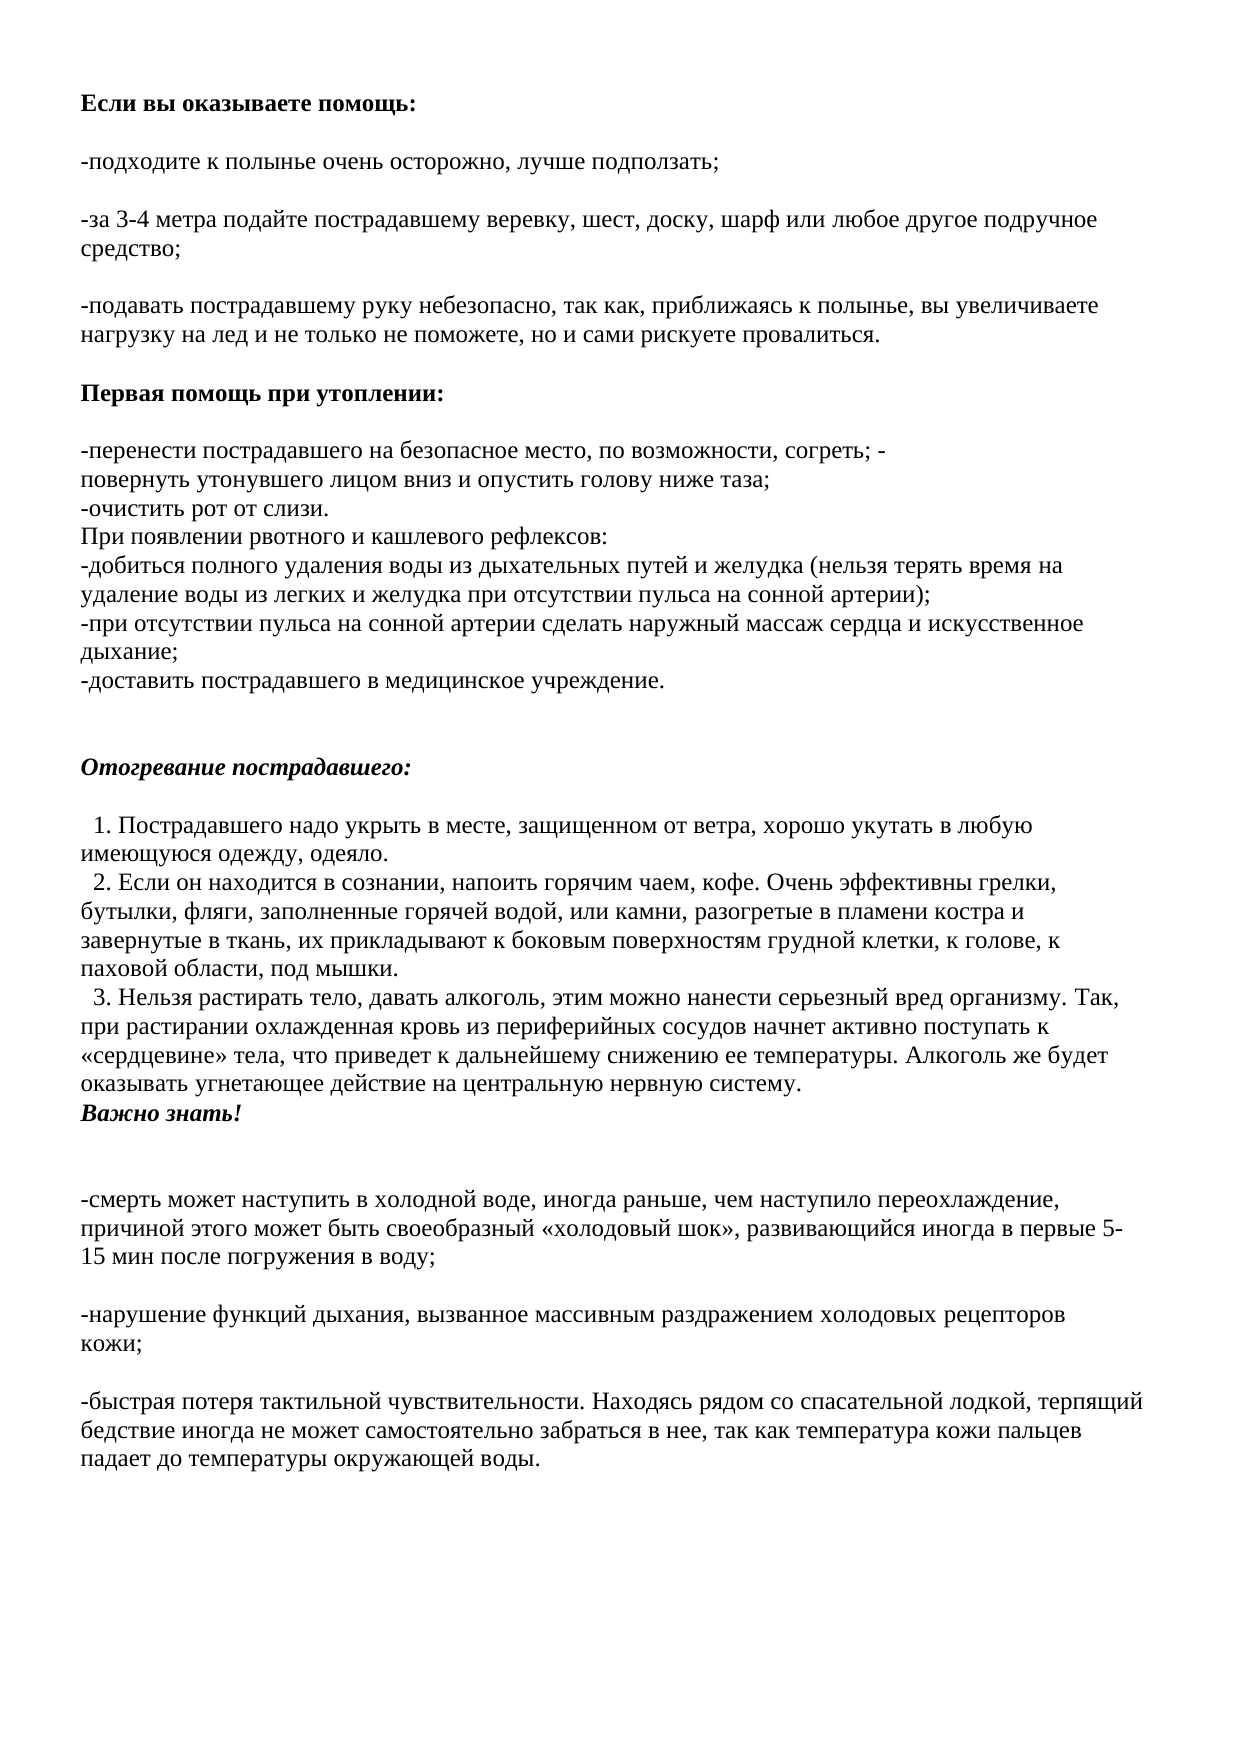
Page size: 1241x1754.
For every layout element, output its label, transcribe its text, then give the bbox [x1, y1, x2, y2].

text -очистить рот от слизи. [80, 493, 1154, 521]
text -при отсутствии пульса на сонной артерии сделать наружный массаж сердца и искусственное дыхание; [80, 608, 1125, 665]
text -доставить пострадавшего в медицинское учреждение. [80, 665, 1154, 694]
text -нарушение функций дыхания, вызванное массивным раздражением холодовых рецепторов кожи; [80, 1299, 1108, 1357]
text 3. Нельзя растирать тело, давать алкоголь, этим можно нанести серьезный вред организму. Так, при растирании охлажденная кровь из периферийных сосудов начнет активно поступать к «сердцевине» тела, что приведет к дальнейшему снижению ее температуры. Алкоголь же будет оказывать угнетающее действие на центральную нервную систему. [80, 982, 1149, 1097]
text Важно знать! [80, 1098, 1154, 1126]
text -подавать пострадавшему руку небезопасно, так как, приближаясь к полынье, вы увеличиваете нагрузку на лед и не только не поможете, но и сами рискуете провалиться. [80, 291, 1140, 348]
text 2. Если он находится в сознании, напоить горячим чаем, кофе. Очень эффективны грелки, бутылки, фляги, заполненные горячей водой, или камни, разогретые в пламени костра и завернутые в ткань, их прикладывают к боковым поверхностям грудной клетки, к голове, к паховой области, под мышки. [80, 867, 1102, 982]
text -за 3-4 метра подайте пострадавшему веревку, шест, доску, шарф или любое другое подручное средство; [80, 204, 1140, 261]
text При появлении рвотного и кашлевого рефлексов: [80, 521, 1154, 550]
text -смерть может наступить в холодной воде, иногда раньше, чем наступило переохлаждение, причиной этого может быть своеобразный «холодовый шок», развивающийся иногда в первые 5-15 мин после погружения в воду; [80, 1184, 1139, 1270]
text Отогревание пострадавшего: [80, 752, 1154, 781]
text Первая помощь при утоплении: [80, 378, 1154, 406]
text -быстрая потеря тактильной чувствительности. Находясь рядом со спасательной лодкой, терпящий бедствие иногда не может самостоятельно забраться в нее, так как температура кожи пальцев падает до температуры окружающей воды. [80, 1386, 1147, 1472]
text 1. Пострадавшего надо укрыть в месте, защищенном от ветра, хорошо укутать в любую имеющуюся одежду, одеяло. [80, 810, 1075, 867]
text -подходите к полынье очень осторожно, лучше подползать; [80, 146, 1154, 174]
text Если вы оказываете помощь: [80, 88, 1154, 117]
text -перенести пострадавшего на безопасное место, по возможности, согреть; -повернуть утонувшего лицом вниз и опустить голову ниже таза; [80, 435, 915, 493]
text -добиться полного удаления воды из дыхательных путей и желудка (нельзя терять время на удаление воды из легких и желудка при отсутствии пульса на сонной артерии); [80, 550, 1106, 608]
